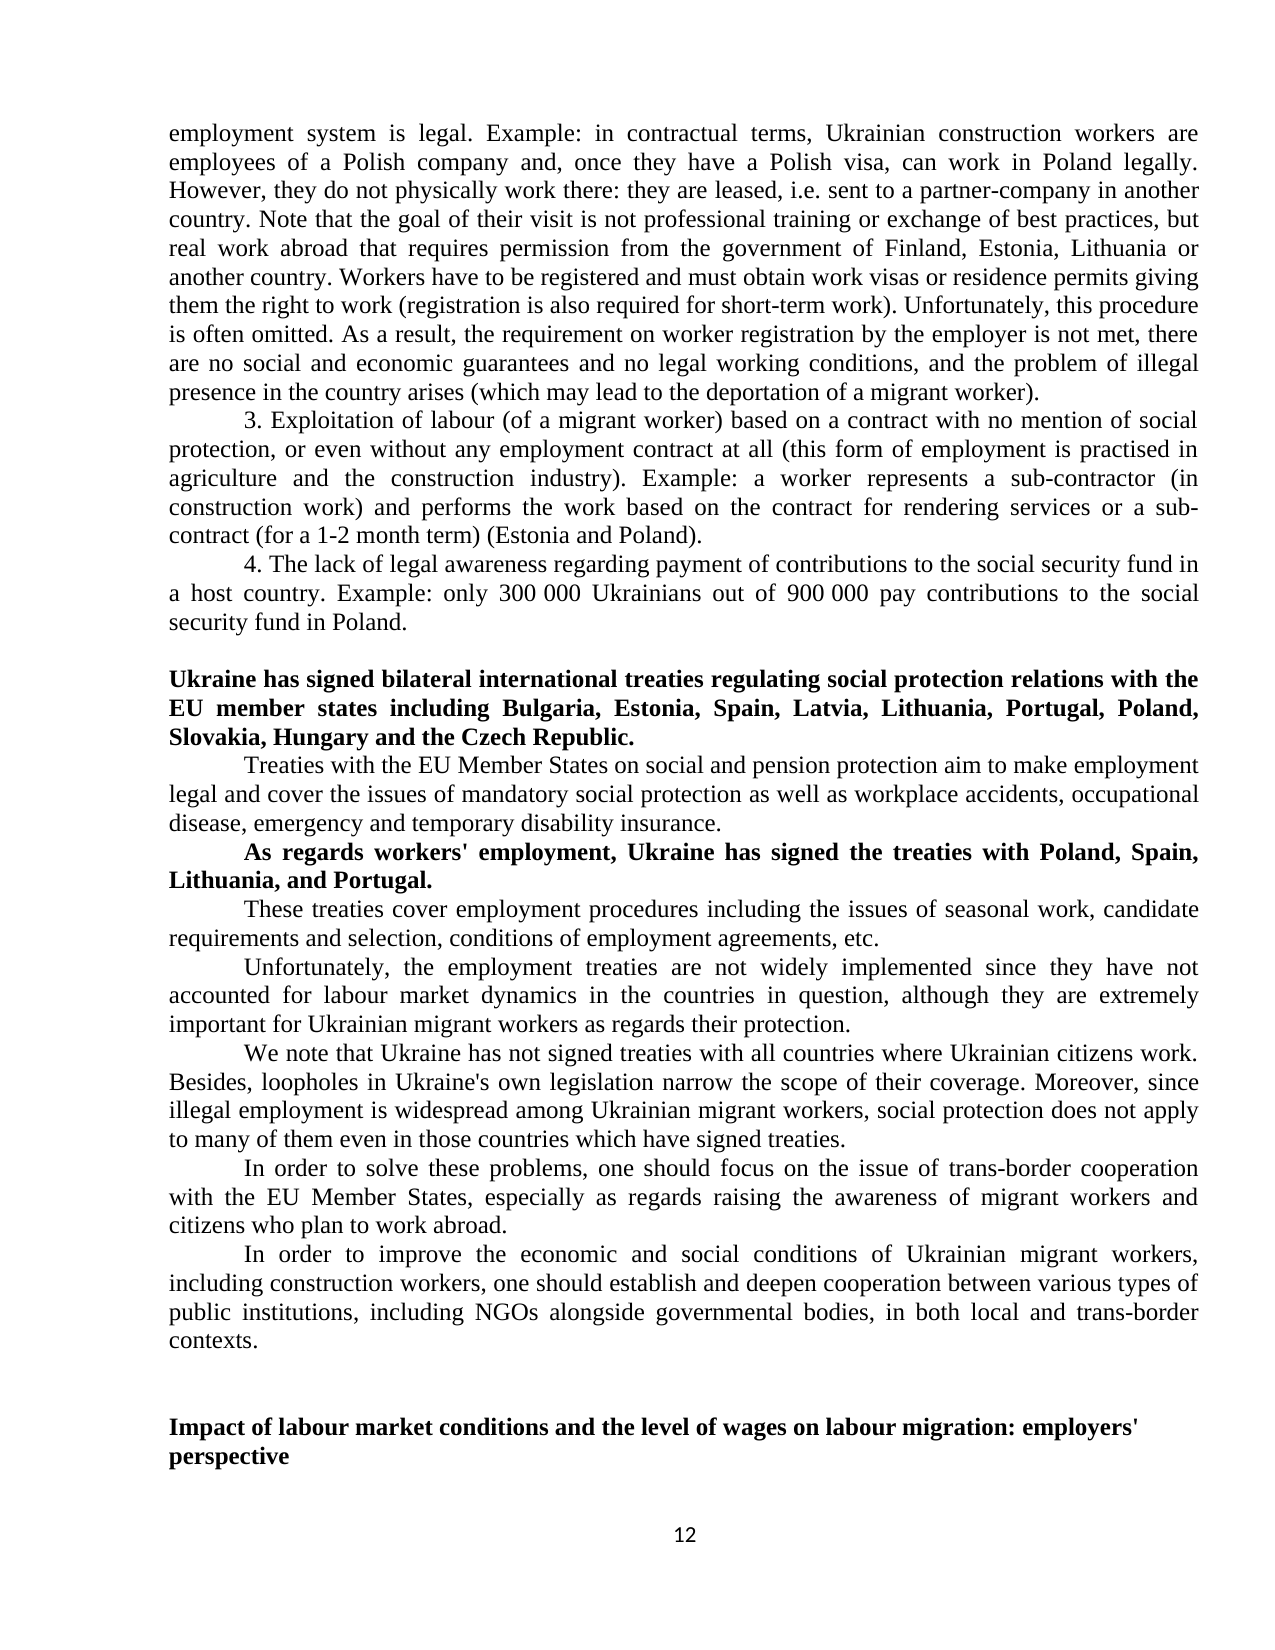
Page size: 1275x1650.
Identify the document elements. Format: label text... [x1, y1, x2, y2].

text Unfortunately, the employment treaties are not widely implemented since they have not accounted for labour market dynamics in the countries in question, although they are extremely important for Ukrainian migrant workers as regards their protection. [169, 952, 1200, 1038]
text We note that Ukraine has not signed treaties with all countries where Ukrainian citizens work. Besides, loopholes in Ukraine's own legislation narrow the scope of their coverage. Moreover, since illegal employment is widespread among Ukrainian migrant workers, social protection does not apply to many of them even in those countries which have signed treaties. [169, 1038, 1200, 1153]
text 4. The lack of legal awareness regarding payment of contributions to the social security fund in a host country. Example: only 300 000 Ukrainians out of 900 000 pay contributions to the social security fund in Poland. [169, 549, 1200, 636]
text These treaties cover employment procedures including the issues of seasonal work, candidate requirements and selection, conditions of employment agreements, etc. [169, 894, 1200, 952]
text Treaties with the EU Member States on social and pension protection aim to make employment legal and cover the issues of mandatory social protection as well as workplace accidents, occupational disease, emergency and temporary disability insurance. [169, 751, 1200, 837]
text 3. Exploitation of labour (of a migrant worker) based on a contract with no mention of social protection, or even without any employment contract at all (this form of employment is practised in agriculture and the construction industry). Example: a worker represents a sub-contractor (in construction work) and performs the work based on the contract for rendering services or a sub-contract (for a 1-2 month term) (Estonia and Poland). [169, 406, 1200, 549]
subtitle Impact of labour market conditions and the level of wages on labour migration: employers' perspective [169, 1412, 1200, 1470]
text In order to solve these problems, one should focus on the issue of trans-border cooperation with the EU Member States, especially as regards raising the awareness of migrant workers and citizens who plan to work abroad. [169, 1153, 1200, 1239]
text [169, 118, 1200, 406]
text As regards workers' employment, Ukraine has signed the treaties with Poland, Spain, Lithuania, and Portugal. [169, 837, 1200, 894]
text Ukraine has signed bilateral international treaties regulating social protection relations with the EU member states including Bulgaria, Estonia, Spain, Latvia, Lithuania, Portugal, Poland, Slovakia, Hungary and the Czech Republic. [169, 664, 1200, 751]
text In order to improve the economic and social conditions of Ukrainian migrant workers, including construction workers, one should establish and deepen cooperation between various types of public institutions, including NGOs alongside governmental bodies, in both local and trans-border contexts. [169, 1239, 1200, 1354]
